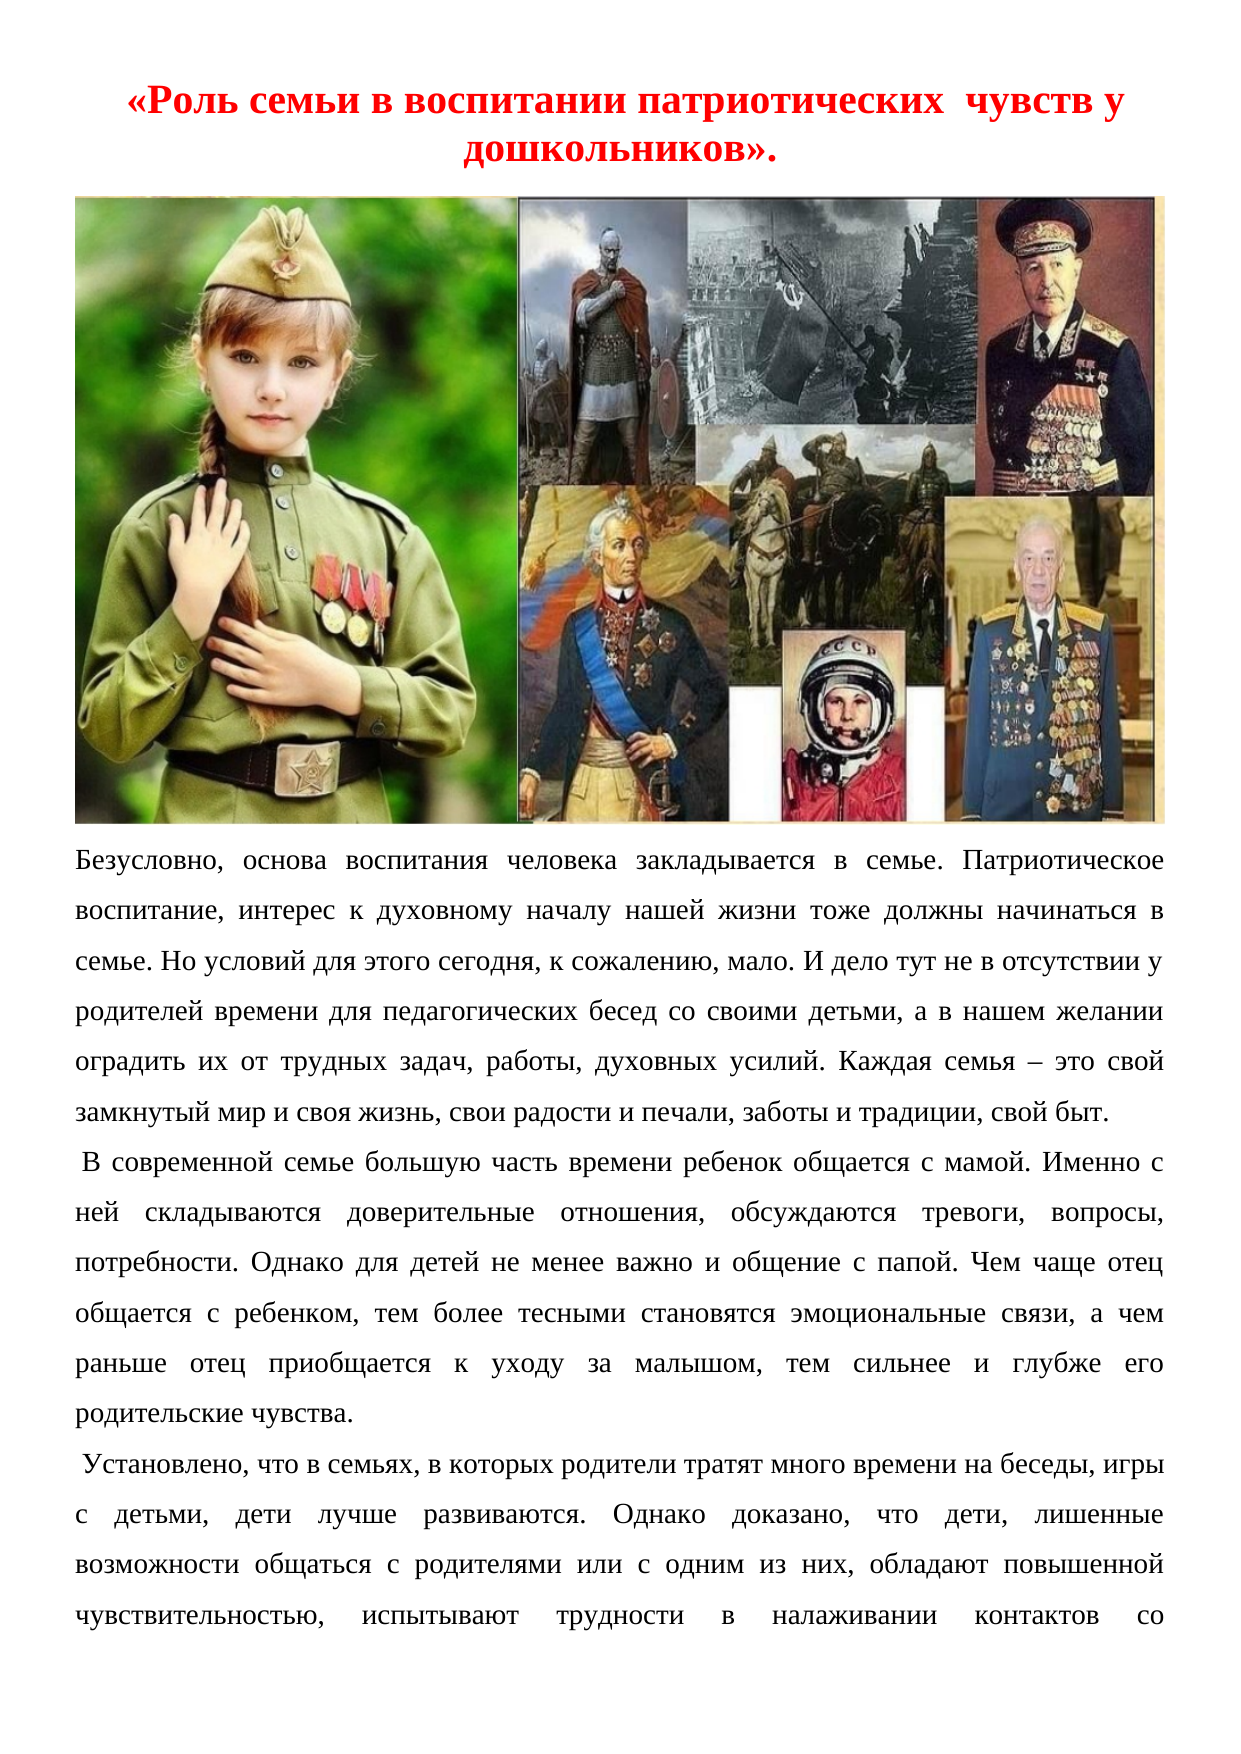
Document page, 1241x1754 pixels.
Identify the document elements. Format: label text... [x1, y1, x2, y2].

text Безусловно, основа воспитания человека закладывается в семье. Патриотическое воспитание, интерес к духовному началу нашей жизни тоже должны начинаться в семье. Но условий для этого сегодня, к сожалению, мало. И дело тут не в отсутствии у родителей времени для педагогических бесед со своими детьми, а в нашем желании оградить их от трудных задач, работы, духовных усилий. Каждая семья – это свой замкнутый мир и своя жизнь, свои радости и печали, заботы и традиции, свой быт. [75, 842, 1165, 1127]
picture [75, 196, 1166, 825]
text «Роль семьи в воспитании патриотических чувств у дошкольников». [75, 75, 1165, 171]
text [75, 1446, 1165, 1630]
text В современной семье большую часть времени ребенок общается с мамой. Именно с ней складываются доверительные отношения, обсуждаются тревоги, вопросы, потребности. Однако для детей не менее важно и общение с папой. Чем чаще отец общается с ребенком, тем более тесными становятся эмоциональные связи, а чем раньше отец приобщается к уходу за малышом, тем сильнее и глубже его родительские чувства. [75, 1144, 1165, 1429]
